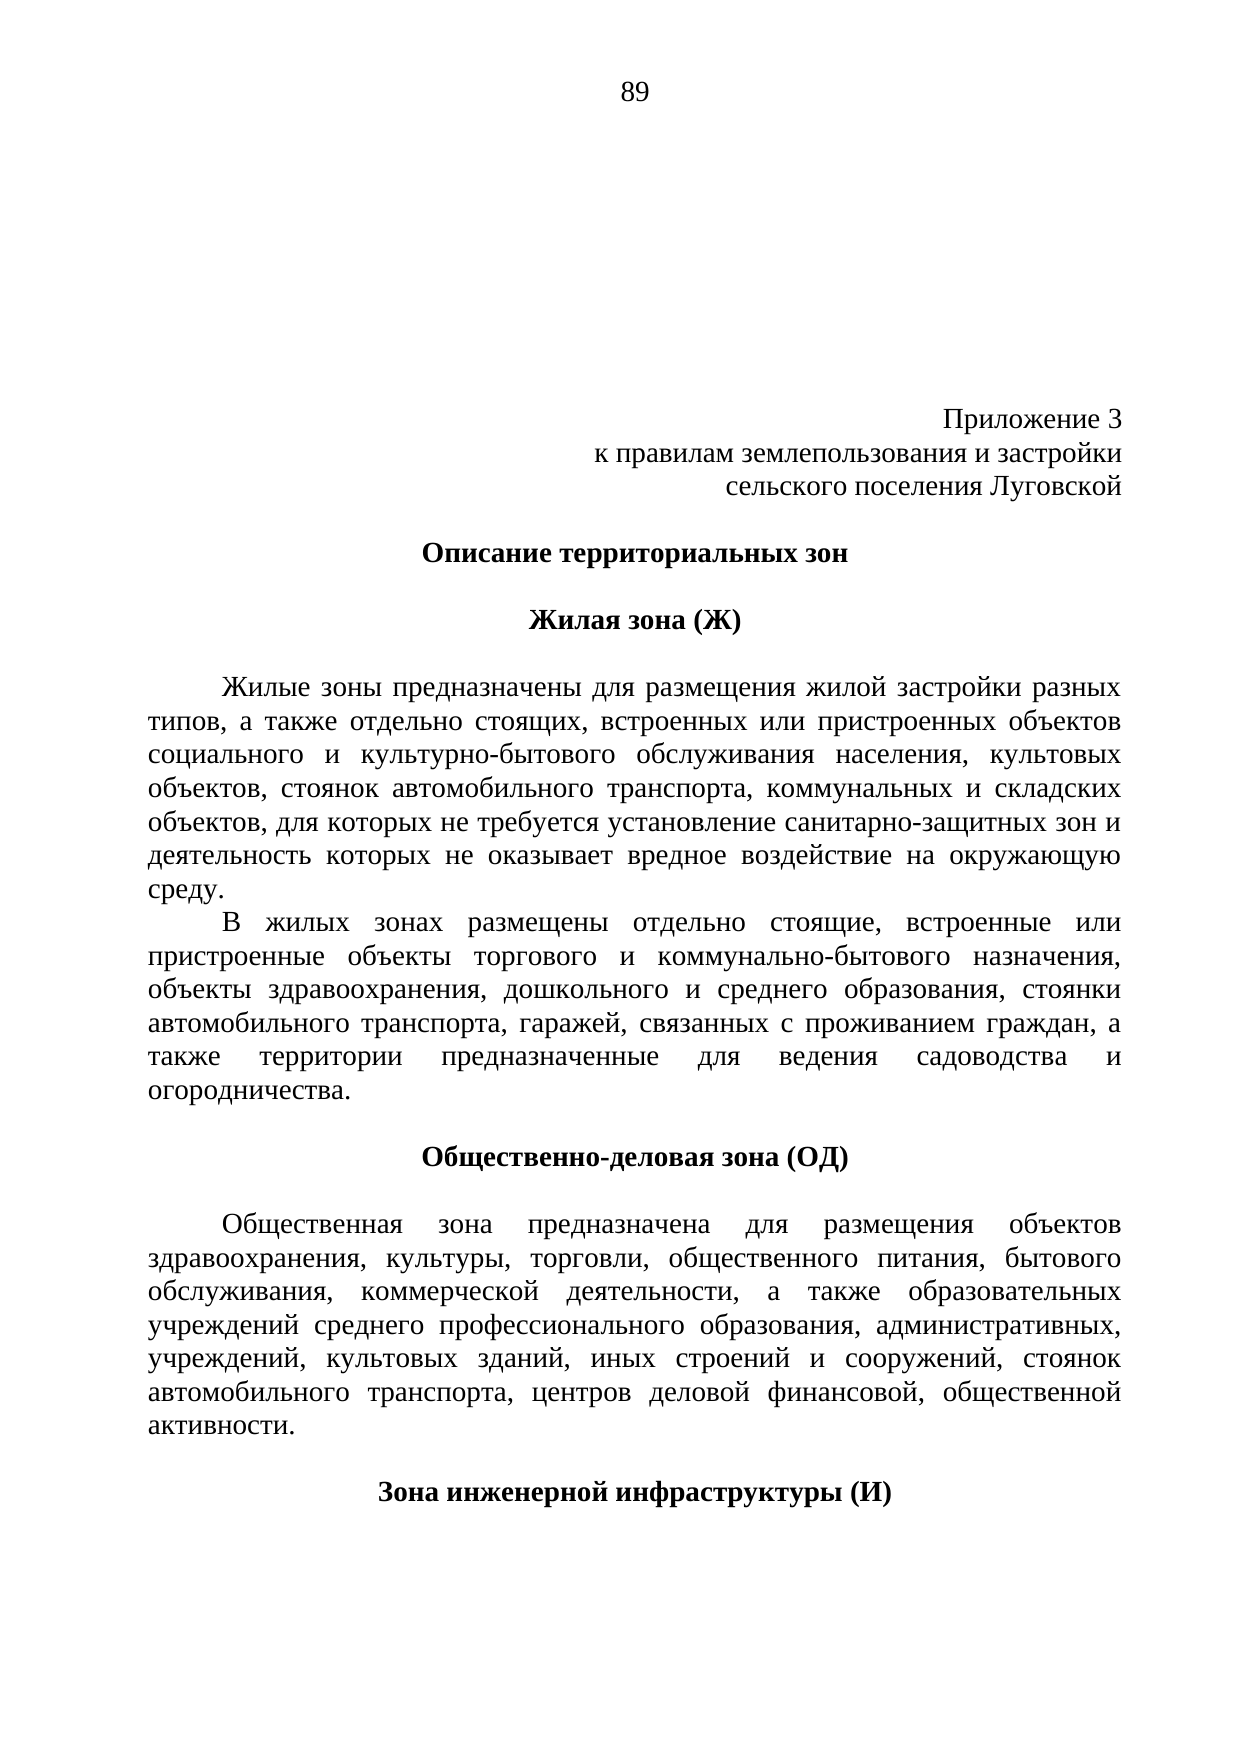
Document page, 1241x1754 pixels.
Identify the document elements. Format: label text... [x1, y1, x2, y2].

text Общественно-деловая зона (ОД) [148, 1139, 1122, 1173]
text Описание территориальных зон [148, 535, 1122, 569]
text Общественная зона предназначена для размещения объектов здравоохранения, культуры, торговли, общественного питания, бытового обслуживания, коммерческой деятельности, а также образовательных учреждений среднего профессионального образования, административных, учреждений, культовых зданий, иных строений и сооружений, стоянок автомобильного транспорта, центров деловой финансовой, общественной активности. [148, 1206, 1122, 1441]
text В жилых зонах размещены отдельно стоящие, встроенные или пристроенные объекты торгового и коммунально-бытового назначения, объекты здравоохранения, дошкольного и среднего образования, стоянки автомобильного транспорта, гаражей, связанных с проживанием граждан, а также территории предназначенные для ведения садоводства и огородничества. [148, 904, 1122, 1106]
text Приложение 3 [148, 401, 1122, 435]
text Жилая зона (Ж) [148, 602, 1122, 636]
text Зона инженерной инфраструктуры (И) [148, 1474, 1122, 1508]
text к правилам землепользования и застройки [148, 435, 1122, 468]
text сельского поселения Луговской [148, 468, 1122, 502]
text Жилые зоны предназначены для размещения жилой застройки разных типов, а также отдельно стоящих, встроенных или пристроенных объектов социального и культурно-бытового обслуживания населения, культовых объектов, стоянок автомобильного транспорта, коммунальных и складских объектов, для которых не требуется установление санитарно-защитных зон и деятельность которых не оказывает вредное воздействие на окружающую среду. [148, 669, 1122, 904]
